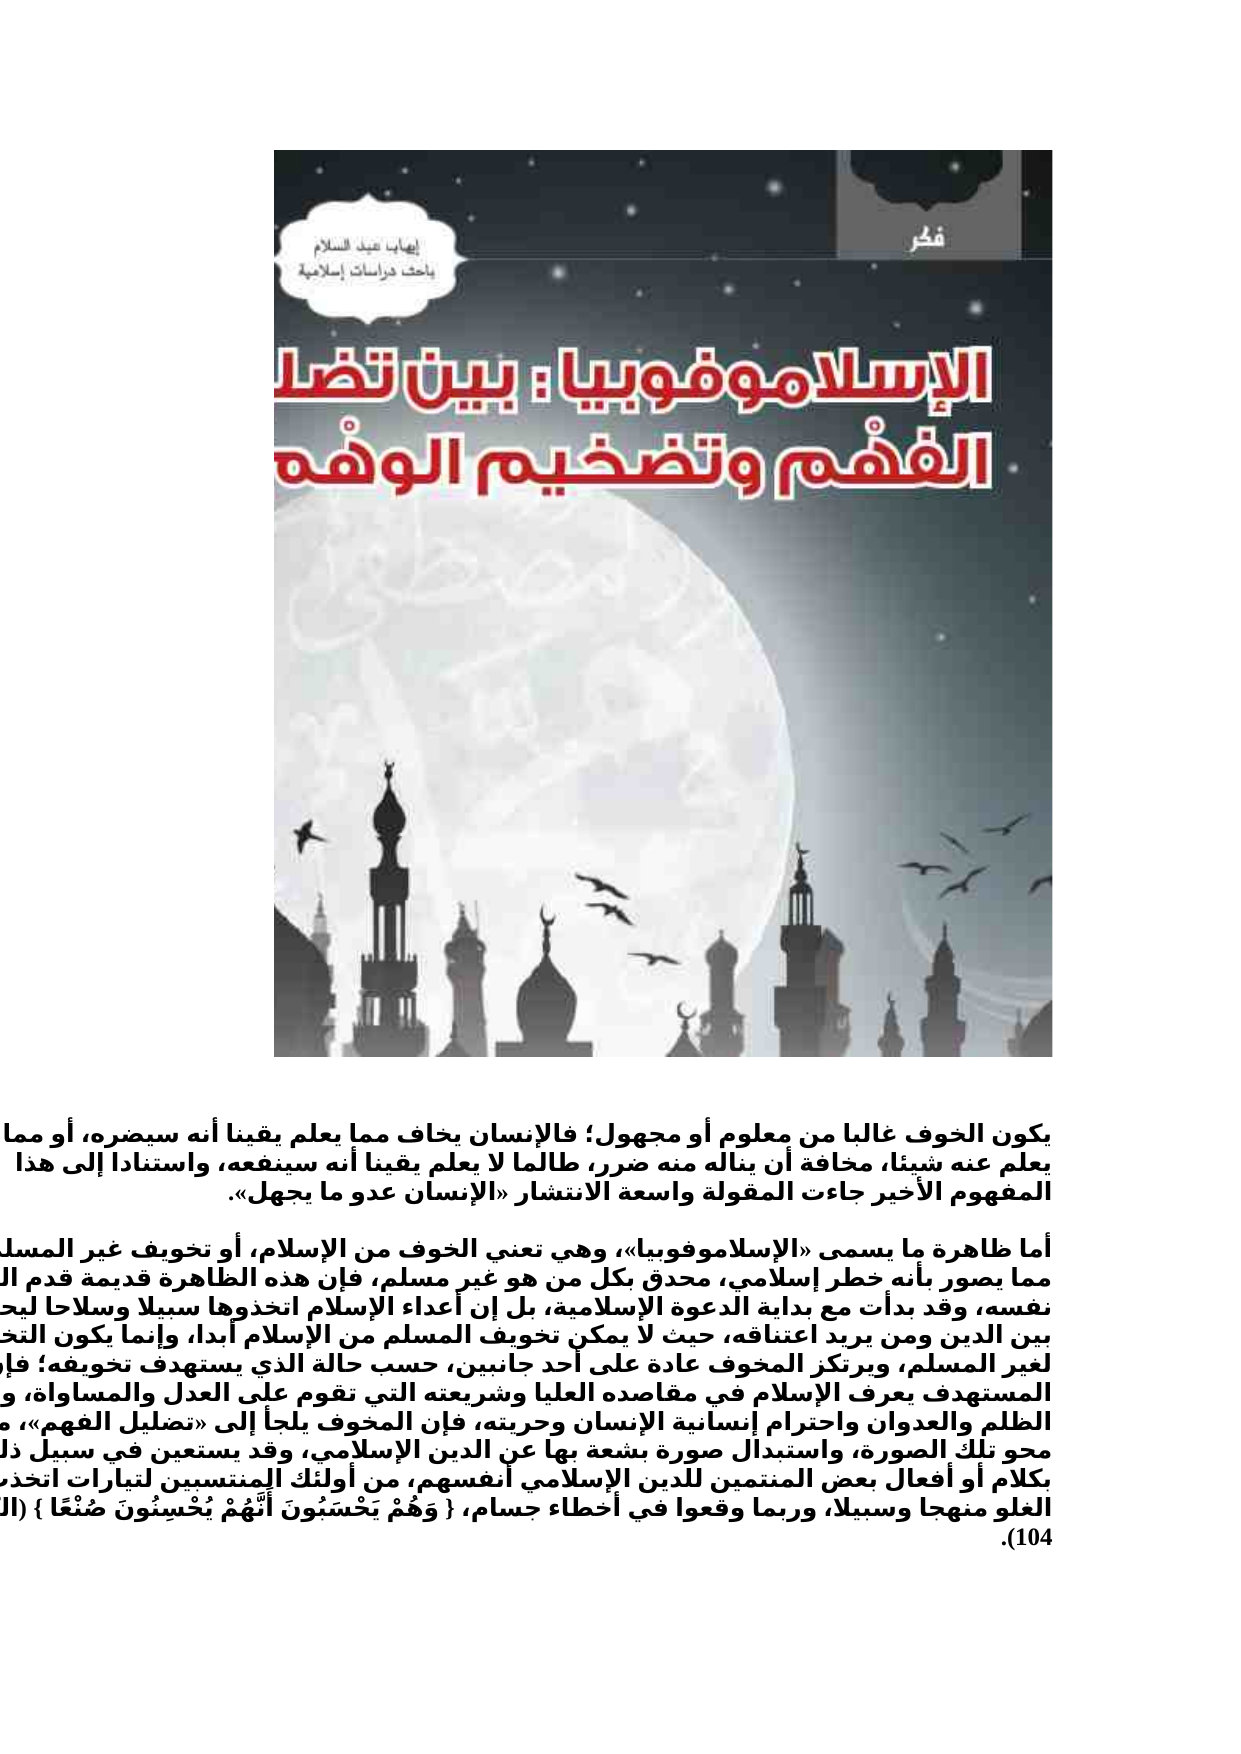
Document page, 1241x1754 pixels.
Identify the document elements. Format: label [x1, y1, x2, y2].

table_header [188, 150, 1053, 1579]
picture [274, 150, 1053, 1057]
